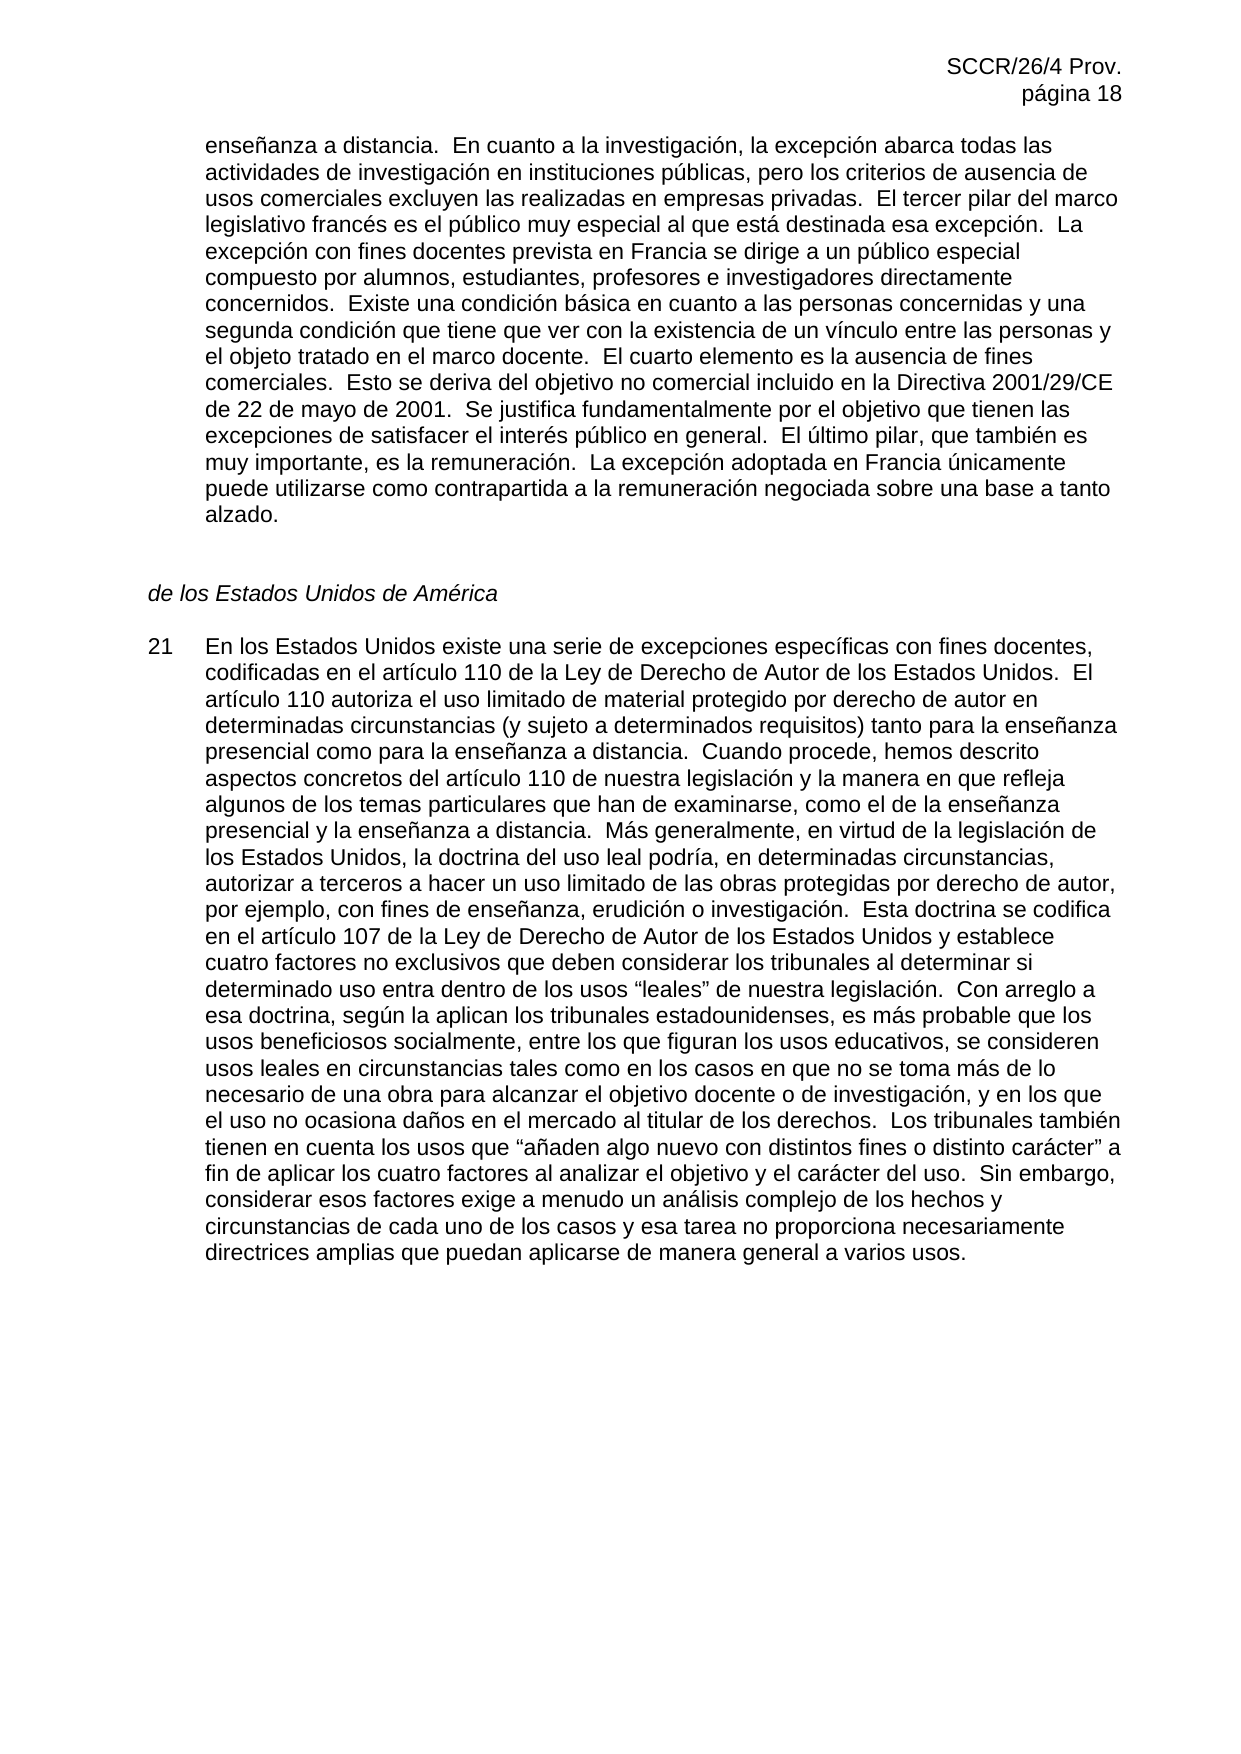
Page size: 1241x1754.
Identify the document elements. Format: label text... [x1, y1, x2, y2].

text En los Estados Unidos existe una serie de excepciones específicas con fines docentes, codificadas en el artículo 110 de la Ley de Derecho de Autor de los Estados Unidos. El artículo 110 autoriza el uso limitado de material protegido por derecho de autor en determinadas circunstancias (y sujeto a determinados requisitos) tanto para la enseñanza presencial como para la enseñanza a distancia. Cuando procede, hemos descrito aspectos concretos del artículo 110 de nuestra legislación y la manera en que refleja algunos de los temas particulares que han de examinarse, como el de la enseñanza presencial y la enseñanza a distancia. Más generalmente, en virtud de la legislación de los Estados Unidos, la doctrina del uso leal podría, en determinadas circunstancias, autorizar a terceros a hacer un uso limitado de las obras protegidas por derecho de autor, por ejemplo, con fines de enseñanza, erudición o investigación. Esta doctrina se codifica en el artículo 107 de la Ley de Derecho de Autor de los Estados Unidos y establece cuatro factores no exclusivos que deben considerar los tribunales al determinar si determinado uso entra dentro de los usos “leales” de nuestra legislación. Con arreglo a esa doctrina, según la aplican los tribunales estadounidenses, es más probable que los usos beneficiosos socialmente, entre los que figuran los usos educativos, se consideren usos leales en circunstancias tales como en los casos en que no se toma más de lo necesario de una obra para alcanzar el objetivo docente o de investigación, y en los que el uso no ocasiona daños en el mercado al titular de los derechos. Los tribunales también tienen en cuenta los usos que “añaden algo nuevo con distintos fines o distinto carácter” a fin de aplicar los cuatro factores al analizar el objetivo y el carácter del uso. Sin embargo, considerar esos factores exige a menudo un análisis complejo de los hechos y circunstancias de cada uno de los casos y esa tarea no proporciona necesariamente directrices amplias que puedan aplicarse de manera general a varios usos. [148, 633, 1122, 1265]
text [148, 132, 1122, 527]
text de los Estados Unidos de América [148, 580, 1122, 607]
